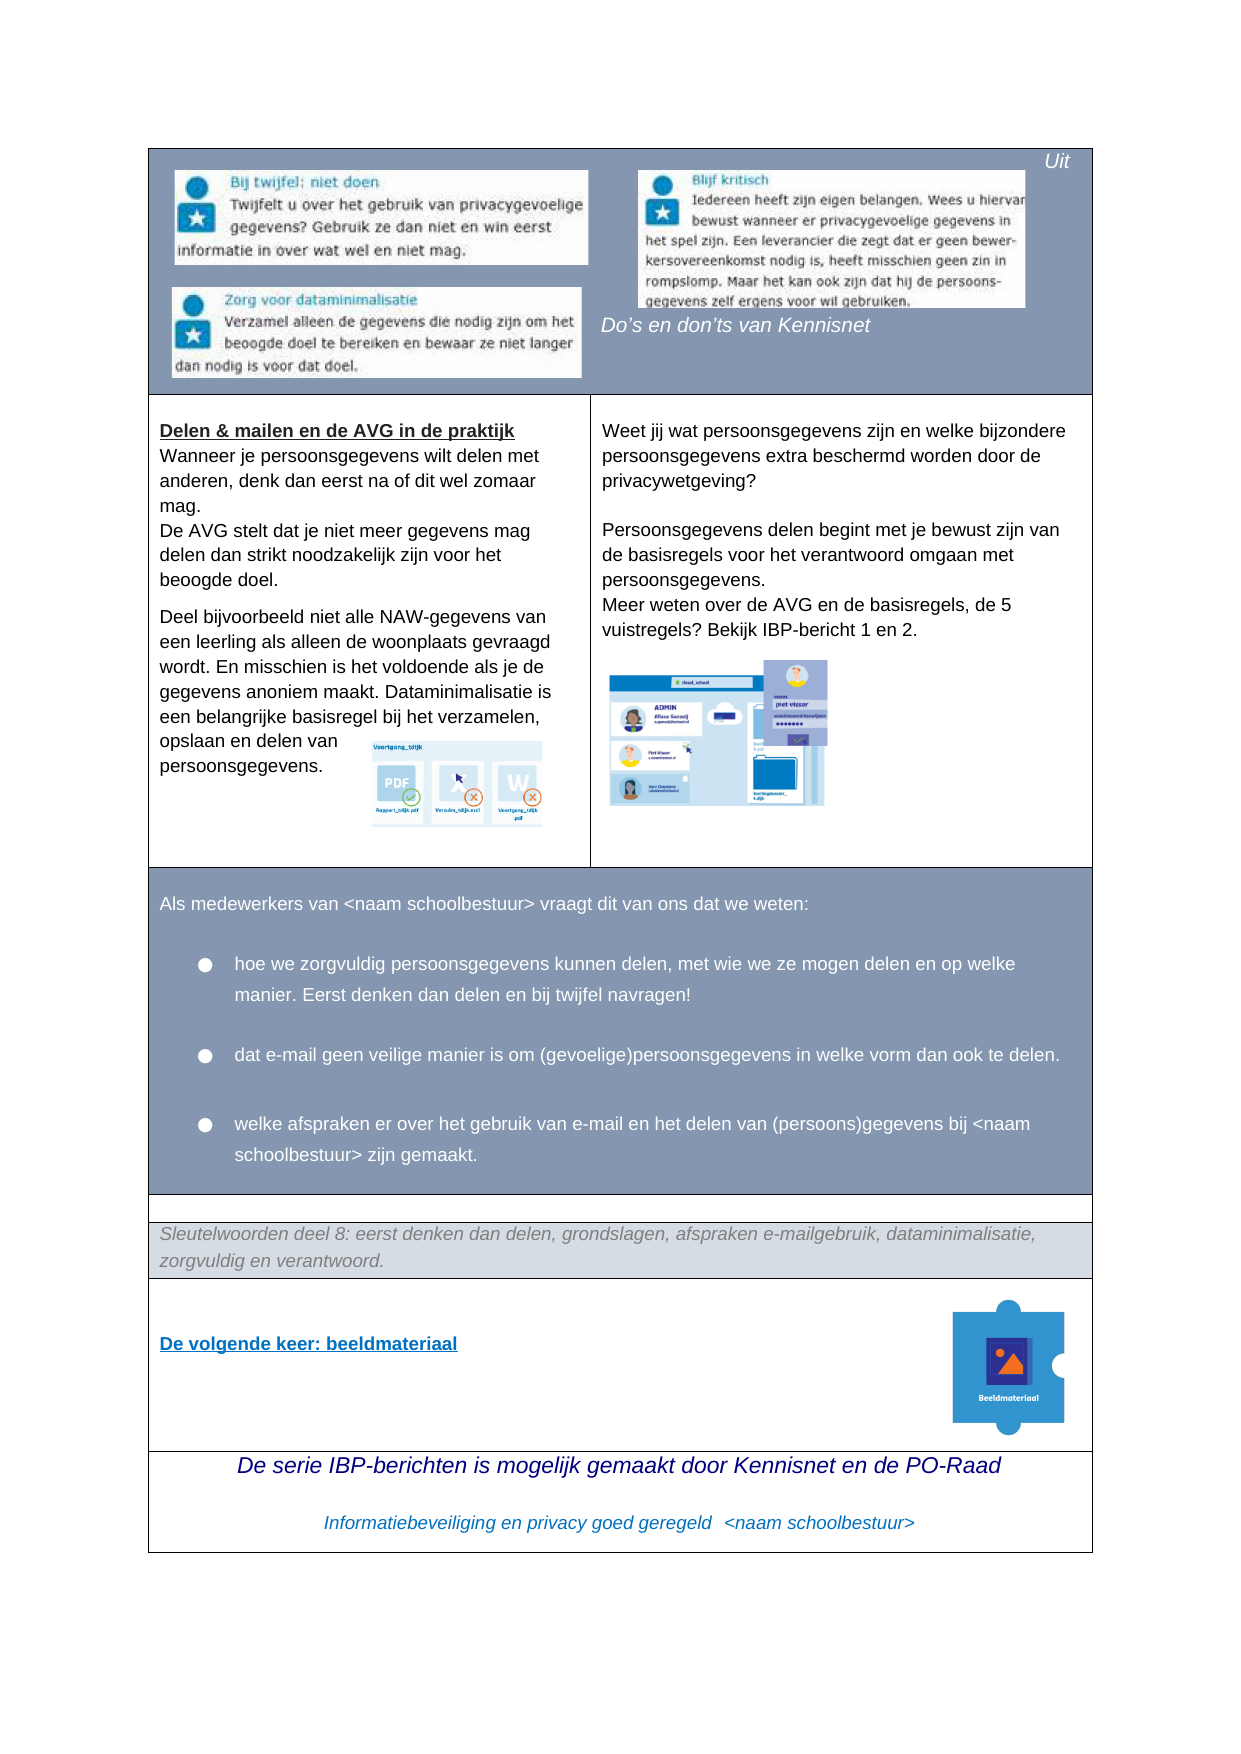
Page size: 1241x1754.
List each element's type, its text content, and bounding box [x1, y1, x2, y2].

picture [370, 741, 543, 826]
table_cell De volgende keer: beeldmateriaal [149, 1279, 1092, 1451]
table_cell [149, 1195, 1092, 1222]
table_cell Uit Do’s en don’ts van Kennisnet [149, 149, 1092, 394]
table_cell Als medewerkers van <naam schoolbestuur> vraagt dit van ons dat we weten: hoe we zorgvuldig persoonsgegevens kunnen delen, met wie we ze mogen delen en op welke manier. Eerst denken dan delen en bij twijfel navragen! dat e-mail geen veilige manier is om (gevoelige)persoonsgegevens in welke vorm dan ook te delen. welke afspraken er over het gebruik van e-mail en het delen van (persoons)gegevens bij <naam schoolbestuur> zijn gemaakt. [149, 868, 1092, 1194]
table_cell Weet jij wat persoonsgegevens zijn en welke bijzondere persoonsgegevens extra beschermd worden door de privacywetgeving? Persoonsgegevens delen begint met je bewust zijn van de basisregels voor het verantwoord omgaan met persoonsgegevens. Meer weten over de AVG en de basisregels, de 5 vuistregels? Bekijk IBP-bericht 1 en 2. [591, 395, 1092, 867]
picture [946, 1295, 1075, 1436]
picture [638, 170, 1026, 308]
table_cell De serie IBP-berichten is mogelijk gemaakt door Kennisnet en de PO-Raad Informatiebeveiliging en privacy goed geregeld <naam schoolbestuur> [149, 1452, 1092, 1552]
picture [606, 652, 832, 812]
picture [171, 287, 582, 378]
table_cell Delen & mailen en de AVG in de praktijk Wanneer je persoonsgegevens wilt delen met anderen, denk dan eerst na of dit wel zomaar mag. De AVG stelt dat je niet meer gegevens mag delen dan strikt noodzakelijk zijn voor het beoogde doel. Deel bijvoorbeeld niet alle NAW-gegevens van een leerling als alleen de woonplaats gevraagd wordt. En misschien is het voldoende als je de gegevens anoniem maakt. Dataminimalisatie is een belangrijke basisregel bij het verzamelen, opslaan en delen van persoonsgegevens. [149, 395, 590, 867]
table_cell Sleutelwoorden deel 8: eerst denken dan delen, grondslagen, afspraken e-mailgebruik, dataminimalisatie, zorgvuldig en verantwoord. [149, 1223, 1092, 1278]
picture [174, 170, 589, 265]
